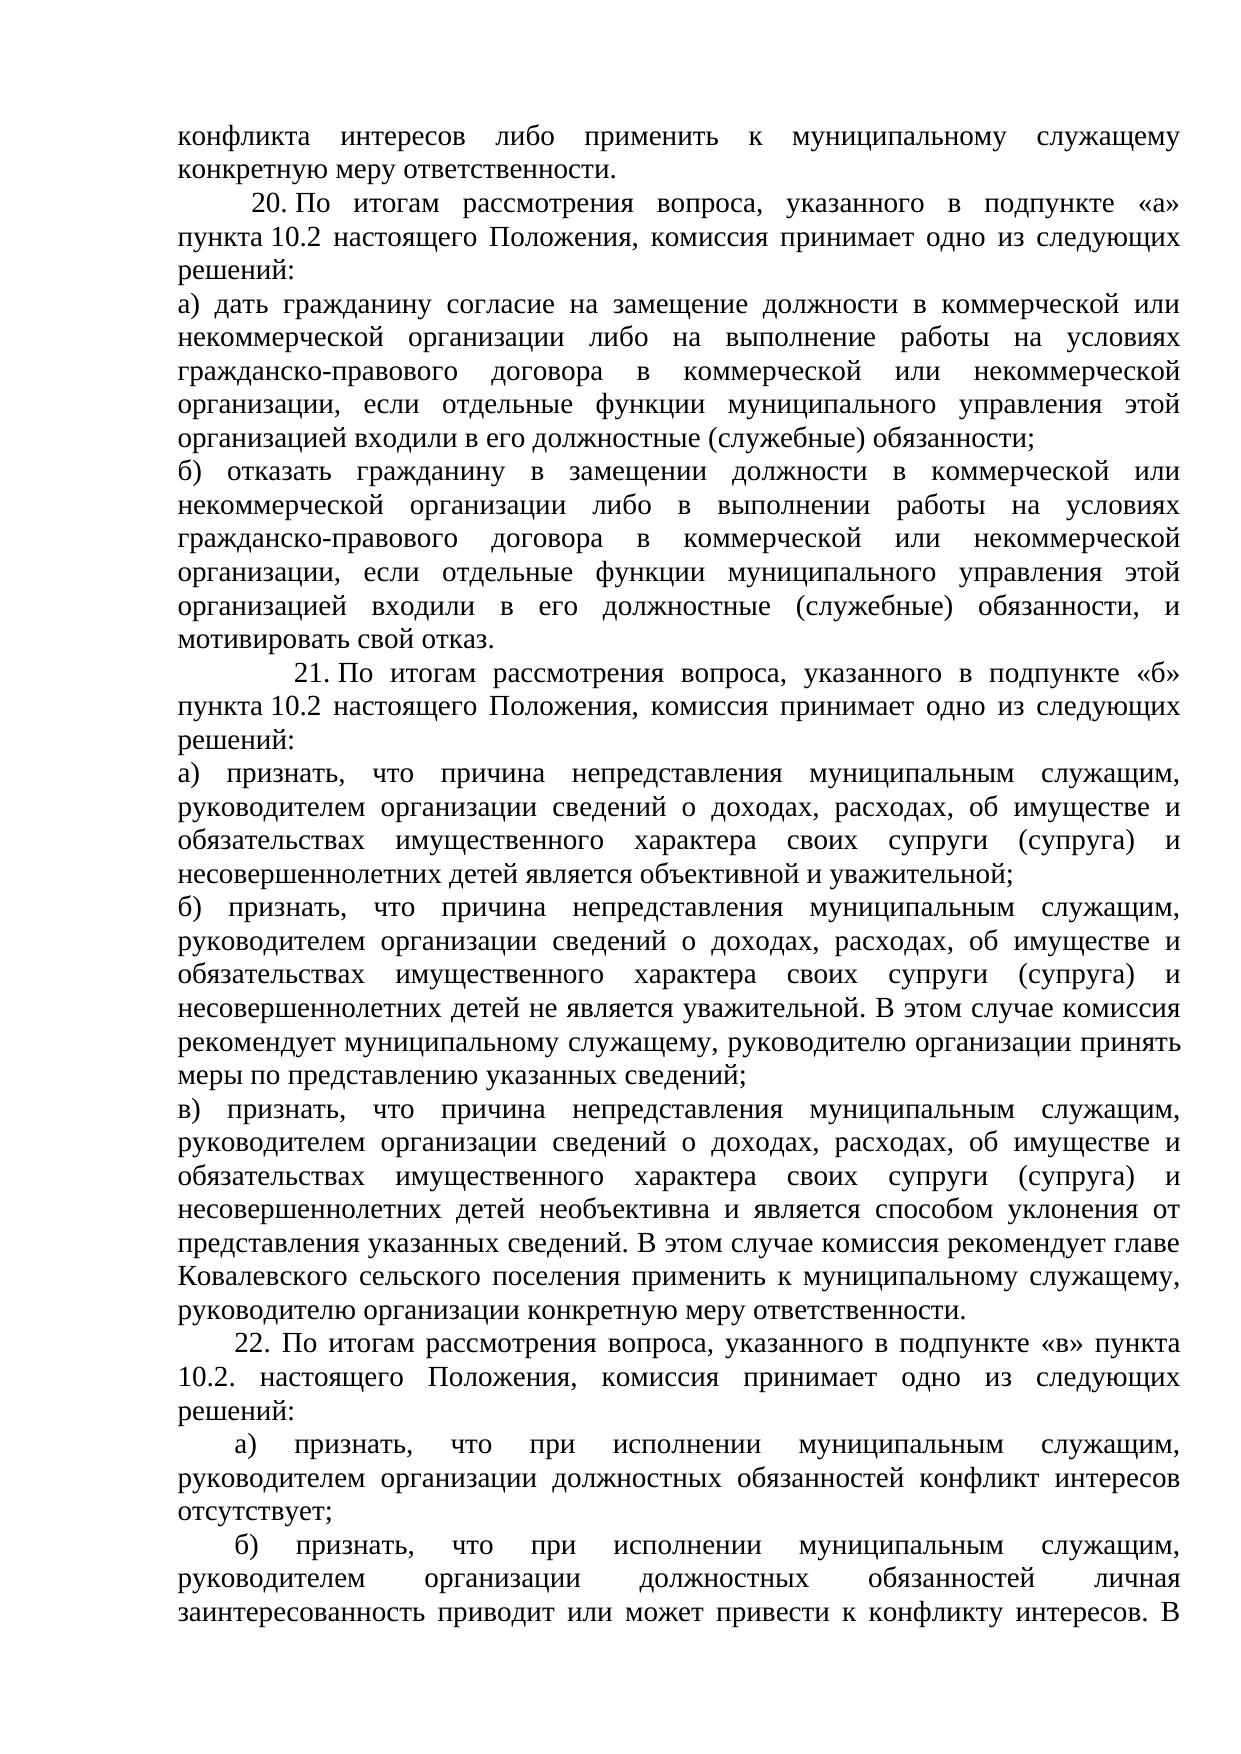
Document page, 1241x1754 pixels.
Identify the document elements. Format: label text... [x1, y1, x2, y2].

text а) дать гражданину согласие на замещение должности в коммерческой или некоммерческой организации либо на выполнение работы на условиях гражданско-правового договора в коммерческой или некоммерческой организации, если отдельные функции муниципального управления этой организацией входили в его должностные (служебные) обязанности; [177, 286, 1181, 453]
text 20. По итогам рассмотрения вопроса, указанного в подпункте «а» пункта 10.2 настоящего Положения, комиссия принимает одно из следующих решений: [177, 185, 1181, 286]
text а) признать, что при исполнении муниципальным служащим, руководителем организации должностных обязанностей конфликт интересов отсутствует; [177, 1426, 1181, 1527]
text 22. По итогам рассмотрения вопроса, указанного в подпункте «в» пункта 10.2. настоящего Положения, комиссия принимает одно из следующих решений: [177, 1326, 1181, 1426]
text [177, 118, 1181, 185]
text в) признать, что причина непредставления муниципальным служащим, руководителем организации сведений о доходах, расходах, об имуществе и обязательствах имущественного характера своих супруги (супруга) и несовершеннолетних детей необъективна и является способом уклонения от представления указанных сведений. В этом случае комиссия рекомендует главе Ковалевского сельского поселения применить к муниципальному служащему, руководителю организации конкретную меру ответственности. [177, 1091, 1181, 1326]
text б) отказать гражданину в замещении должности в коммерческой или некоммерческой организации либо в выполнении работы на условиях гражданско-правового договора в коммерческой или некоммерческой организации, если отдельные функции муниципального управления этой организацией входили в его должностные (служебные) обязанности, и мотивировать свой отказ. [177, 453, 1181, 655]
text 21. По итогам рассмотрения вопроса, указанного в подпункте «б» пункта 10.2 настоящего Положения, комиссия принимает одно из следующих решений: [177, 655, 1181, 755]
text б) признать, что причина непредставления муниципальным служащим, руководителем организации сведений о доходах, расходах, об имуществе и обязательствах имущественного характера своих супруги (супруга) и несовершеннолетних детей не является уважительной. В этом случае комиссия рекомендует муниципальному служащему, руководителю организации принять меры по представлению указанных сведений; [177, 889, 1181, 1091]
text а) признать, что причина непредставления муниципальным служащим, руководителем организации сведений о доходах, расходах, об имуществе и обязательствах имущественного характера своих супруги (супруга) и несовершеннолетних детей является объективной и уважительной; [177, 755, 1181, 889]
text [177, 1527, 1181, 1627]
